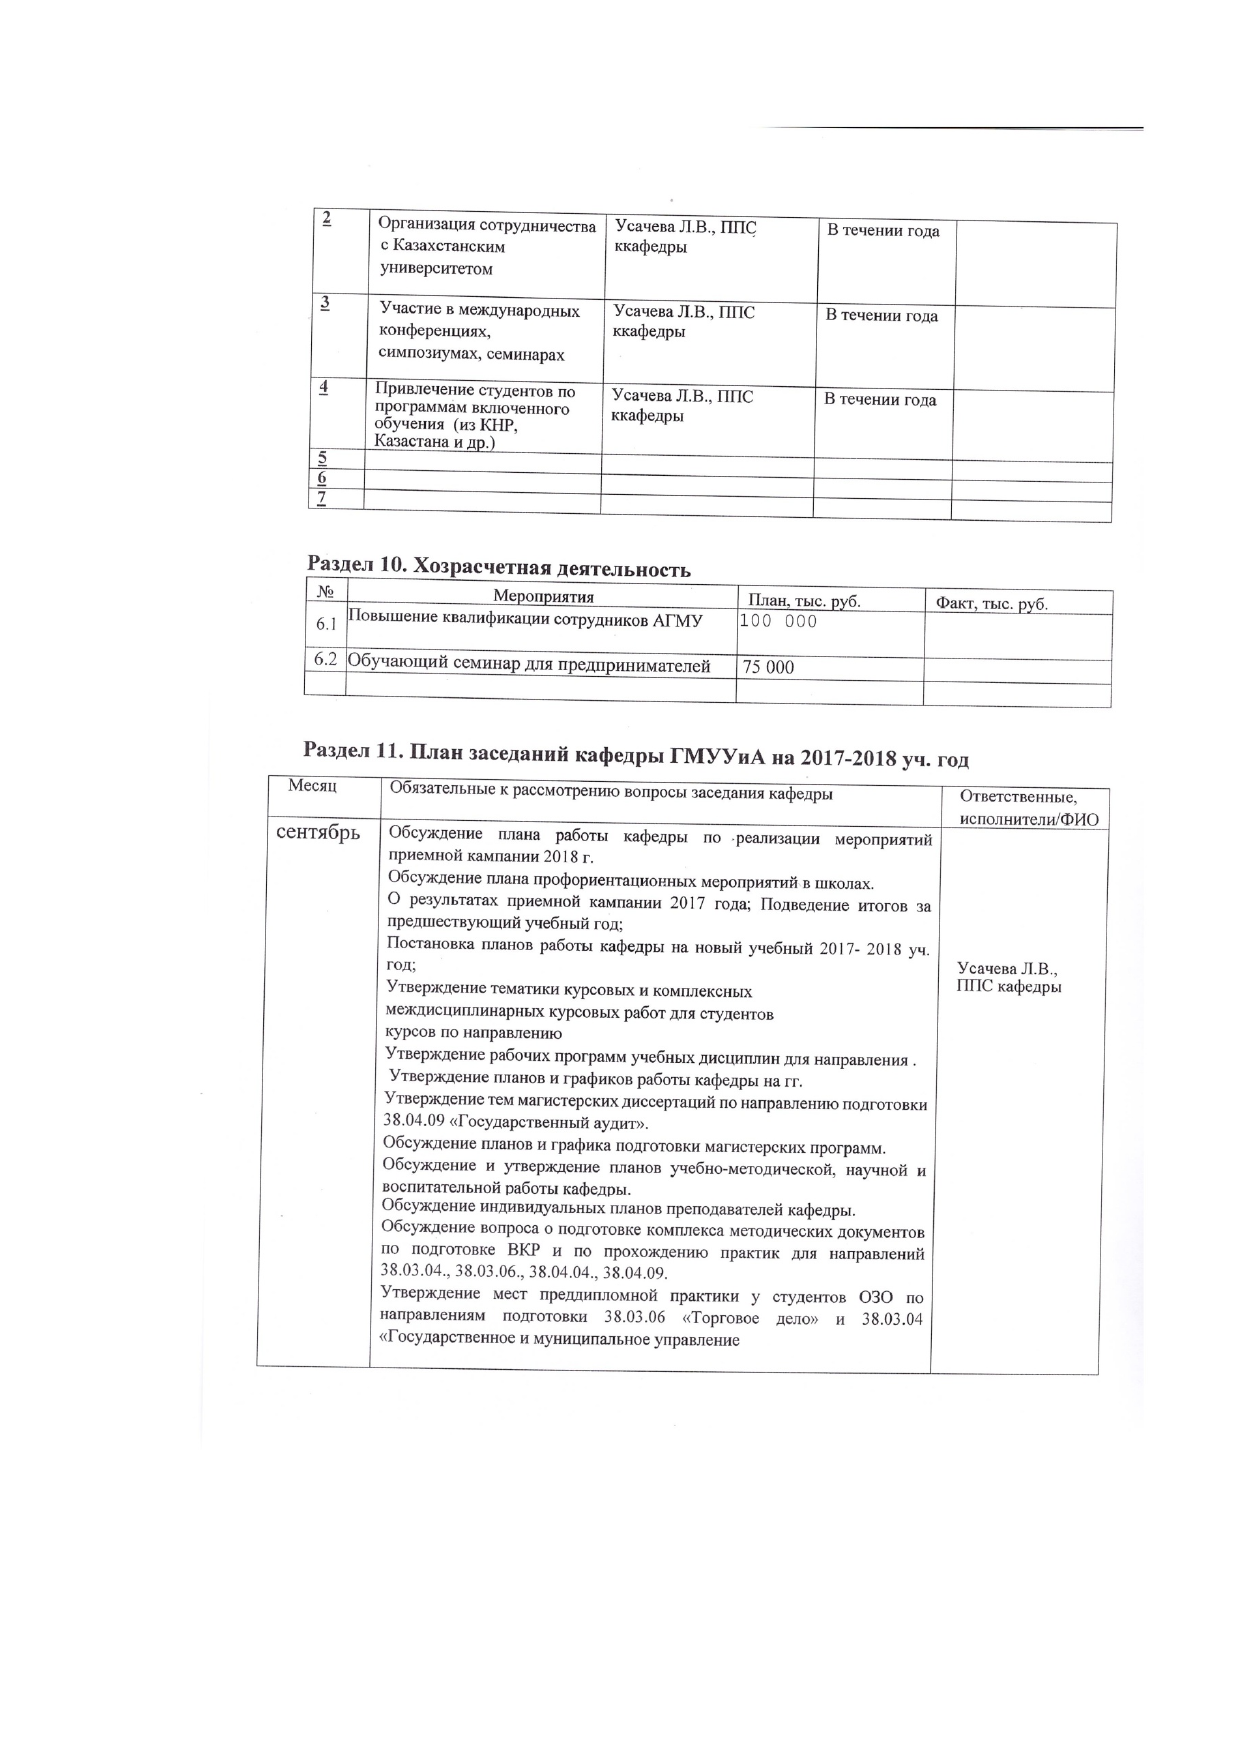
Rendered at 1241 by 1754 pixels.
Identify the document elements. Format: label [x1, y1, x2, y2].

picture [177, 118, 1152, 1458]
